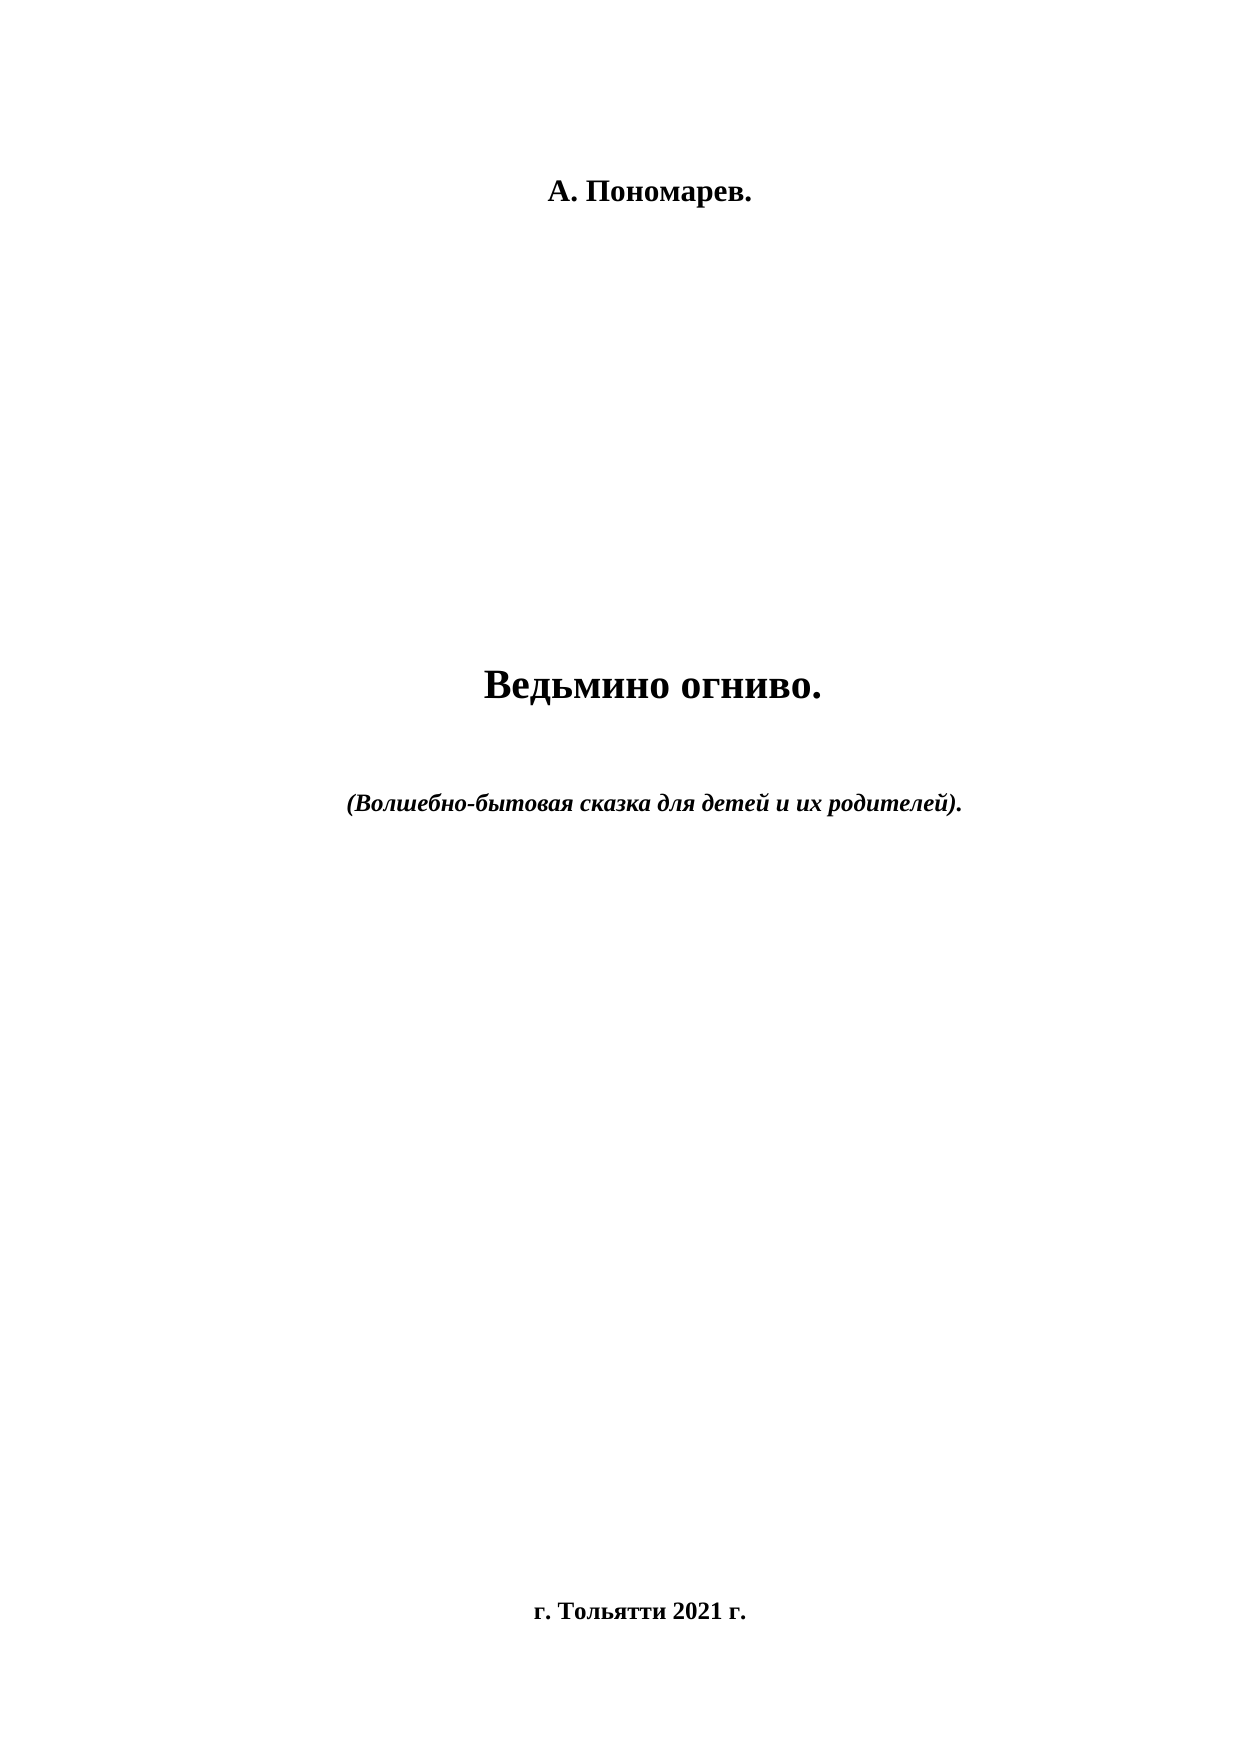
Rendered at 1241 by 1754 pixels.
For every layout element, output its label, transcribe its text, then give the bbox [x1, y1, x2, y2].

text А. Пономарев. [177, 172, 1152, 208]
text (Волшебно-бытовая сказка для детей и их родителей). [177, 788, 1152, 817]
text г. Тольятти 2021 г. [177, 1596, 1152, 1624]
text Ведьмино огниво. [177, 659, 1152, 707]
